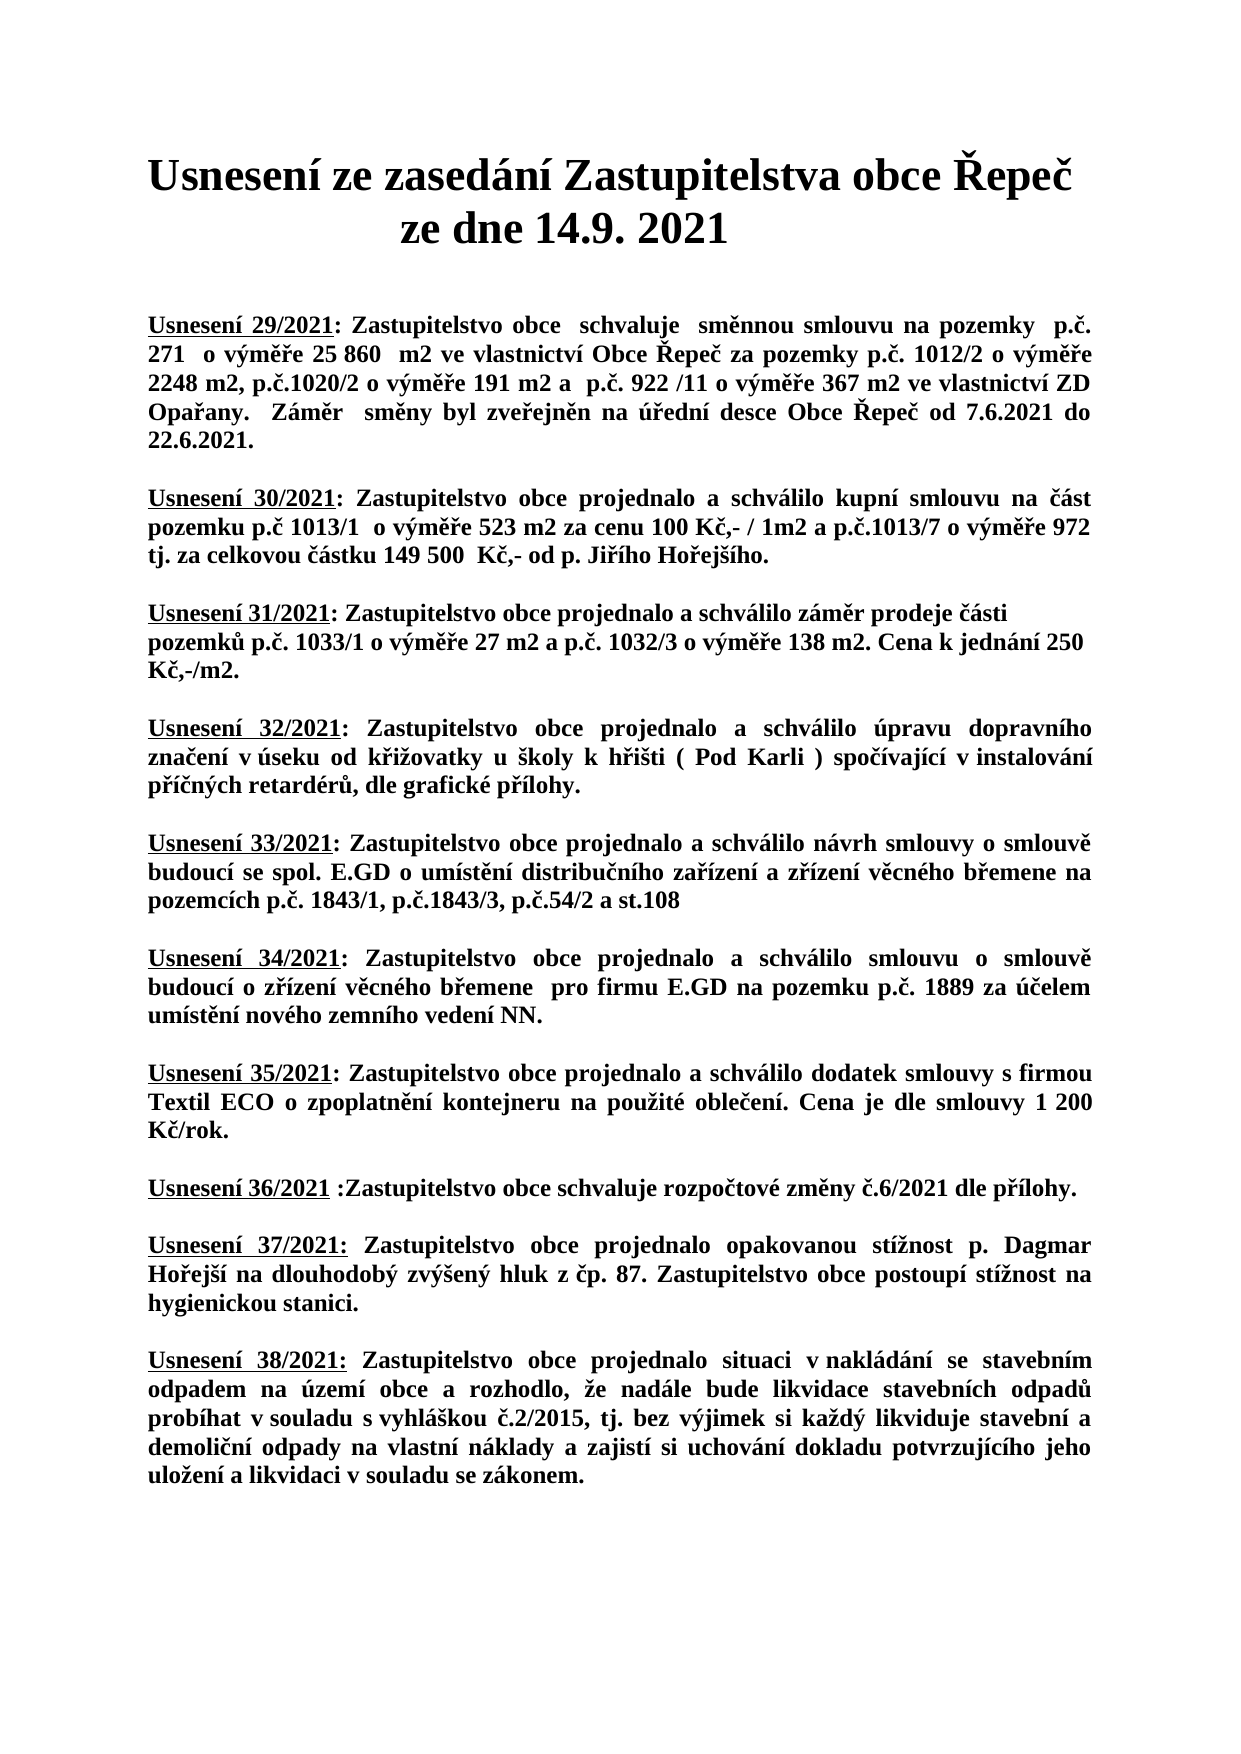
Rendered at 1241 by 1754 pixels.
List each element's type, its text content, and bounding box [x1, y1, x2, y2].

text Usnesení 34/2021: Zastupitelstvo obce projednalo a schválilo smlouvu o smlouvě budoucí o zřízení věcného břemene pro firmu E.GD na pozemku p.č. 1889 za účelem umístění nového zemního vedení NN. [148, 943, 1093, 1029]
text Usnesení 31/2021: Zastupitelstvo obce projednalo a schválilo záměr prodeje části pozemků p.č. 1033/1 o výměře 27 m2 a p.č. 1032/3 o výměře 138 m2. Cena k jednání 250 Kč,-/m2. [148, 598, 1093, 684]
text ze dne 14.9. 2021 [148, 200, 1093, 253]
text Usnesení 32/2021: Zastupitelstvo obce projednalo a schválilo úpravu dopravního značení v úseku od křižovatky u školy k hřišti ( Pod Karli ) spočívající v instalování příčných retardérů, dle grafické přílohy. [148, 713, 1093, 799]
text Usnesení 33/2021: Zastupitelstvo obce projednalo a schválilo návrh smlouvy o smlouvě budoucí se spol. E.GD o umístění distribučního zařízení a zřízení věcného břemene na pozemcích p.č. 1843/1, p.č.1843/3, p.č.54/2 a st.108 [148, 828, 1093, 914]
text Usnesení 30/2021: Zastupitelstvo obce projednalo a schválilo kupní smlouvu na část pozemku p.č 1013/1 o výměře 523 m2 za cenu 100 Kč,- / 1m2 a p.č.1013/7 o výměře 972 tj. za celkovou částku 149 500 Kč,- od p. Jiřího Hořejšího. [148, 483, 1093, 569]
text Usnesení 36/2021 :Zastupitelstvo obce schvaluje rozpočtové změny č.6/2021 dle přílohy. [148, 1173, 1093, 1202]
text Usnesení 37/2021: Zastupitelstvo obce projednalo opakovanou stížnost p. Dagmar Hořejší na dlouhodobý zvýšený hluk z čp. 87. Zastupitelstvo obce postoupí stížnost na hygienickou stanici. [148, 1231, 1093, 1317]
text Usnesení ze zasedání Zastupitelstva obce Řepeč [148, 148, 1093, 200]
text Usnesení 35/2021: Zastupitelstvo obce projednalo a schválilo dodatek smlouvy s firmou Textil ECO o zpoplatnění kontejneru na použité oblečení. Cena je dle smlouvy 1 200 Kč/rok. [148, 1058, 1093, 1144]
text Usnesení 38/2021: Zastupitelstvo obce projednalo situaci v nakládání se stavebním odpadem na území obce a rozhodlo, že nadále bude likvidace stavebních odpadů probíhat v souladu s vyhláškou č.2/2015, tj. bez výjimek si každý likviduje stavební a demoliční odpady na vlastní náklady a zajistí si uchování dokladu potvrzujícího jeho uložení a likvidaci v souladu se zákonem. [148, 1346, 1093, 1489]
text Usnesení 29/2021: Zastupitelstvo obce schvaluje směnnou smlouvu na pozemky p.č. 271 o výměře 25 860 m2 ve vlastnictví Obce Řepeč za pozemky p.č. 1012/2 o výměře 2248 m2, p.č.1020/2 o výměře 191 m2 a p.č. 922 /11 o výměře 367 m2 ve vlastnictví ZD Opařany. Záměr směny byl zveřejněn na úřední desce Obce Řepeč od 7.6.2021 do 22.6.2021. [148, 311, 1093, 454]
